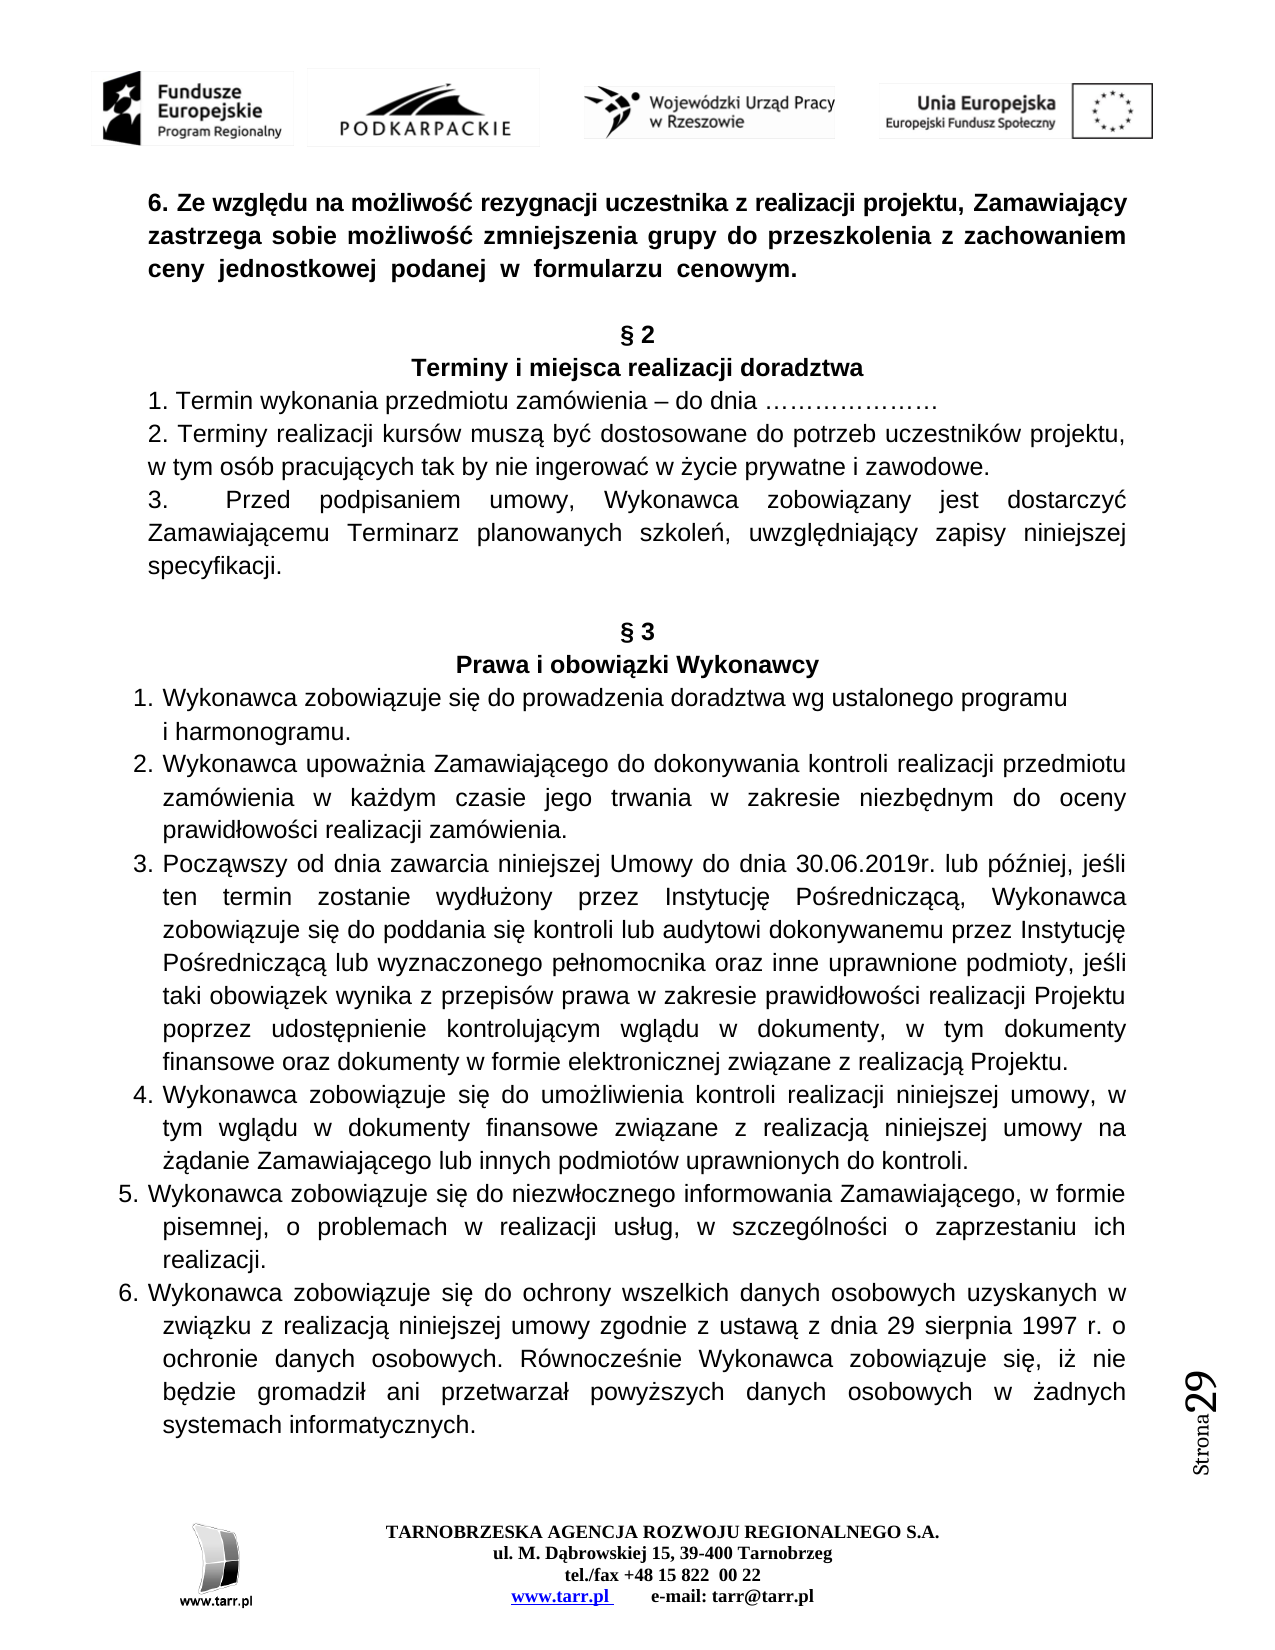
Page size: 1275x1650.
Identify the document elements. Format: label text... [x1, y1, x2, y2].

text Terminy i miejsca realizacji doradztwa [148, 353, 1127, 382]
text 1. Termin wykonania przedmiotu zamówienia – do dnia ………………… [148, 386, 1127, 415]
text § 3 [148, 617, 1127, 646]
list Wykonawca zobowiązuje się do niezwłocznego informowania Zamawiającego, w formie pisemnej, o problemach w realizacji usług, w szczególności o zaprzestaniu ich realizacji. [118, 1179, 1127, 1273]
text § 2 [148, 320, 1127, 349]
text Prawa i obowiązki Wykonawcy [148, 650, 1127, 679]
list Począwszy od dnia zawarcia niniejszej Umowy do dnia 30.06.2019r. lub później, jeśli ten termin zostanie wydłużony przez Instytucję Pośredniczącą, Wykonawca zobowiązuje się do poddania się kontroli lub audytowi dokonywanemu przez Instytucję Pośredniczącą lub wyznaczonego pełnomocnika oraz inne uprawnione podmioty, jeśli taki obowiązek wynika z przepisów prawa w zakresie prawidłowości realizacji Projektu poprzez udostępnienie kontrolującym wglądu w dokumenty, w tym dokumenty finansowe oraz dokumenty w formie elektronicznej związane z realizacją Projektu. [133, 848, 1127, 1075]
list Wykonawca zobowiązuje się do ochrony wszelkich danych osobowych uzyskanych w związku z realizacją niniejszej umowy zgodnie z ustawą z dnia 29 sierpnia 1997 r. o ochronie danych osobowych. Równocześnie Wykonawca zobowiązuje się, iż nie będzie gromadził ani przetwarzał powyższych danych osobowych w żadnych systemach informatycznych. [118, 1278, 1127, 1439]
text 6. Ze względu na możliwość rezygnacji uczestnika z realizacji projektu, Zamawiający zastrzega sobie możliwość zmniejszenia grupy do przeszkolenia z zachowaniem ceny jednostkowej podanej w formularzu cenowym. [148, 188, 1127, 283]
list Wykonawca upoważnia Zamawiającego do dokonywania kontroli realizacji przedmiotu zamówienia w każdym czasie jego trwania w zakresie niezbędnym do oceny prawidłowości realizacji zamówienia. [133, 749, 1127, 844]
picture [89, 69, 296, 148]
picture [582, 84, 837, 141]
picture [305, 66, 542, 149]
text 2. Terminy realizacji kursów muszą być dostosowane do potrzeb uczestników projektu, w tym osób pracujących tak by nie ingerować w życie prywatne i zawodowe. [148, 419, 1127, 481]
picture [877, 81, 1155, 141]
text 3. Przed podpisaniem umowy, Wykonawca zobowiązany jest dostarczyć Zamawiającemu Terminarz planowanych szkoleń, uwzględniający zapisy niniejszej specyfikacji. [148, 485, 1127, 580]
list Wykonawca zobowiązuje się do umożliwienia kontroli realizacji niniejszej umowy, w tym wglądu w dokumenty finansowe związane z realizacją niniejszej umowy na żądanie Zamawiającego lub innych podmiotów uprawnionych do kontroli. [133, 1080, 1127, 1174]
list Wykonawca zobowiązuje się do prowadzenia doradztwa wg ustalonego programu i harmonogramu. [133, 683, 1127, 745]
